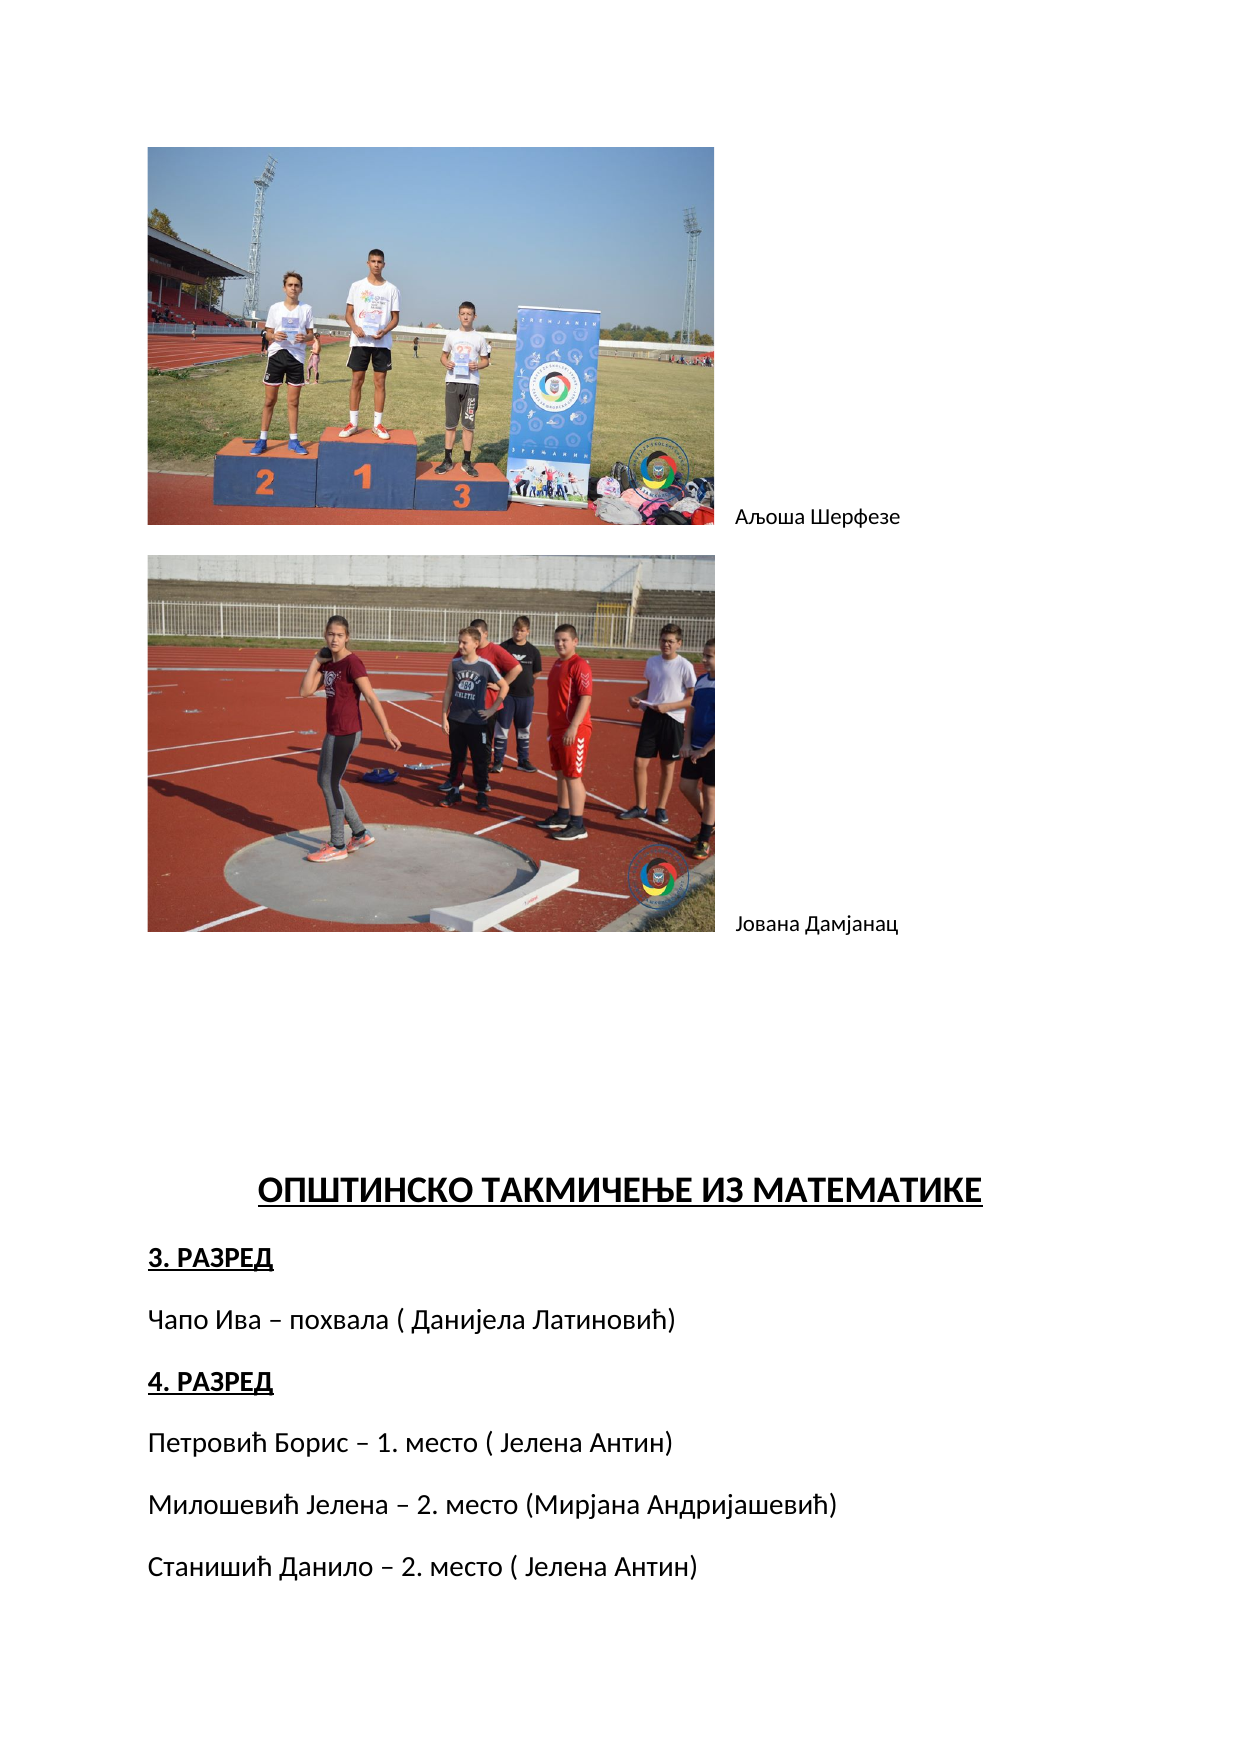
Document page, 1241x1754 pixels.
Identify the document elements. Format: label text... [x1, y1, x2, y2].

text Чапо Ива – похвала ( Данијела Латиновић) [148, 1301, 1093, 1336]
text Станишић Данило – 2. место ( Јелена Антин) [148, 1548, 1093, 1583]
text Петровић Борис – 1. место ( Јелена Антин) [148, 1424, 1093, 1460]
picture [147, 555, 715, 932]
picture [147, 147, 715, 525]
text ОПШТИНСКО ТАКМИЧЕЊЕ ИЗ МАТЕМАТИКЕ [148, 1166, 1093, 1211]
text Милошевић Јелена – 2. место (Мирјана Андријашевић) [148, 1486, 1093, 1522]
text 3. РАЗРЕД [148, 1239, 1093, 1275]
text 4. РАЗРЕД [148, 1363, 1093, 1398]
